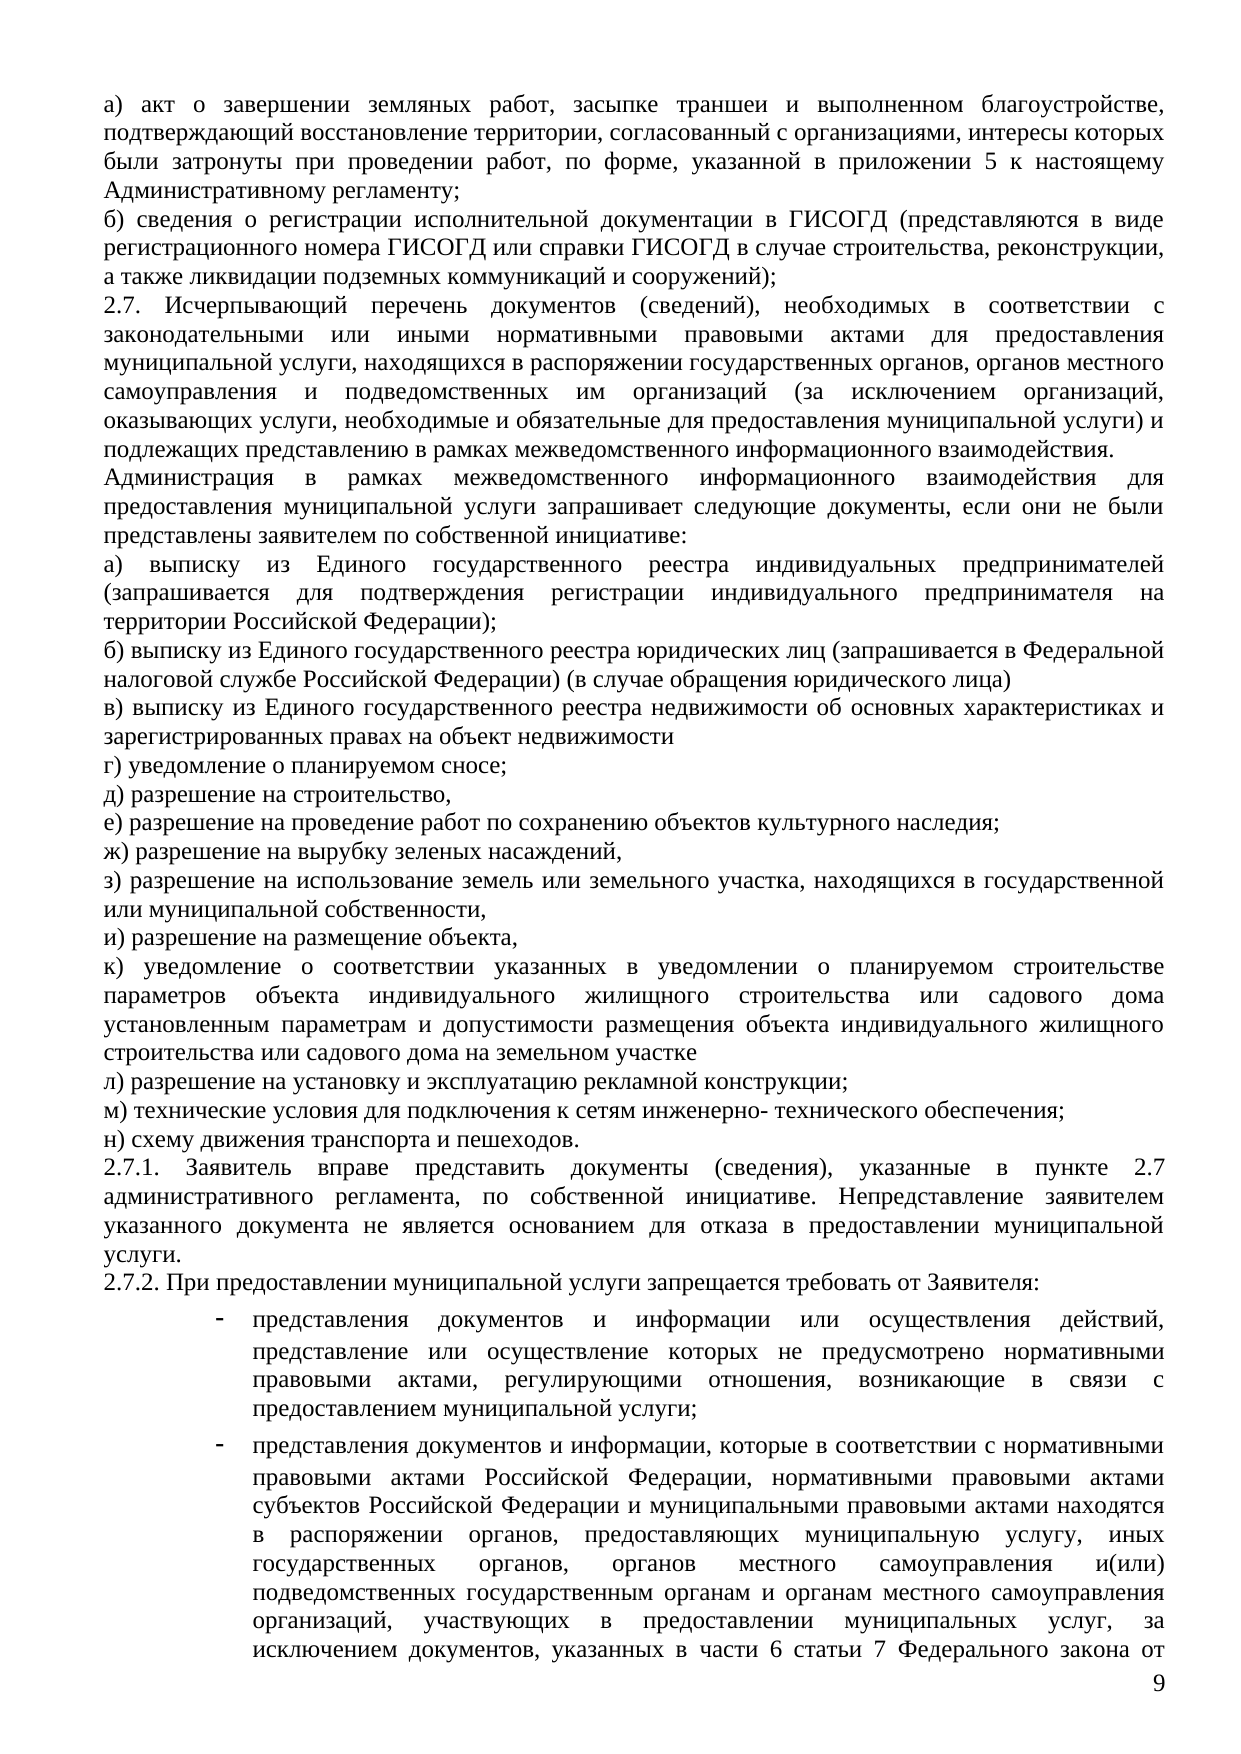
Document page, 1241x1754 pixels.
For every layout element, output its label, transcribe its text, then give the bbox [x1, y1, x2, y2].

text м) технические условия для подключения к сетям инженерно- технического обеспечения; [103, 1095, 1165, 1124]
text в) выписку из Единого государственного реестра недвижимости об основных характеристиках и зарегистрированных правах на объект недвижимости [103, 692, 1165, 750]
text и) разрешение на размещение объекта, [103, 922, 1165, 951]
text 2.7.2. При предоставлении муниципальной услуги запрещается требовать от Заявителя: [103, 1267, 1165, 1296]
text 2.7.1. Заявитель вправе представить документы (сведения), указанные в пункте 2.7 административного регламента, по собственной инициативе. Непредставление заявителем указанного документа не является основанием для отказа в предоставлении муниципальной услуги. [103, 1152, 1165, 1267]
text а) акт о завершении земляных работ, засыпке траншеи и выполненном благоустройстве, подтверждающий восстановление территории, согласованный с организациями, интересы которых были затронуты при проведении работ, по форме, указанной в приложении 5 к настоящему Административному регламенту; [103, 89, 1165, 204]
text б) выписку из Единого государственного реестра юридических лиц (запрашивается в Федеральной налоговой службе Российской Федерации) (в случае обращения юридического лица) [103, 635, 1165, 692]
text е) разрешение на проведение работ по сохранению объектов культурного наследия; [103, 807, 1165, 836]
text н) схему движения транспорта и пешеходов. [103, 1124, 1165, 1152]
list представления документов и информации или осуществления действий, представление или осуществление которых не предусмотрено нормативными правовыми актами, регулирующими отношения, возникающие в связи с предоставлением муниципальной услуги; [215, 1296, 1165, 1422]
text г) уведомление о планируемом сносе; [103, 750, 1165, 779]
text д) разрешение на строительство, [103, 779, 1165, 807]
text л) разрешение на установку и эксплуатацию рекламной конструкции; [103, 1066, 1165, 1095]
text з) разрешение на использование земель или земельного участка, находящихся в государственной или муниципальной собственности, [103, 865, 1165, 922]
text Администрация в рамках межведомственного информационного взаимодействия для предоставления муниципальной услуги запрашивает следующие документы, если они не были представлены заявителем по собственной инициативе: [103, 462, 1165, 549]
text ж) разрешение на вырубку зеленых насаждений, [103, 836, 1165, 865]
text а) выписку из Единого государственного реестра индивидуальных предпринимателей (запрашивается для подтверждения регистрации индивидуального предпринимателя на территории Российской Федерации); [103, 549, 1165, 635]
text 2.7. Исчерпывающий перечень документов (сведений), необходимых в соответствии с законодательными или иными нормативными правовыми актами для предоставления муниципальной услуги, находящихся в распоряжении государственных органов, органов местного самоуправления и подведомственных им организаций (за исключением организаций, оказывающих услуги, необходимые и обязательные для предоставления муниципальной услуги) и подлежащих представлению в рамках межведомственного информационного взаимодействия. [103, 290, 1165, 462]
text к) уведомление о соответствии указанных в уведомлении о планируемом строительстве параметров объекта индивидуального жилищного строительства или садового дома установленным параметрам и допустимости размещения объекта индивидуального жилищного строительства или садового дома на земельном участке [103, 951, 1165, 1066]
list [215, 1422, 1165, 1663]
text б) сведения о регистрации исполнительной документации в ГИСОГД (представляются в виде регистрационного номера ГИСОГД или справки ГИСОГД в случае строительства, реконструкции, а также ликвидации подземных коммуникаций и сооружений); [103, 204, 1165, 290]
